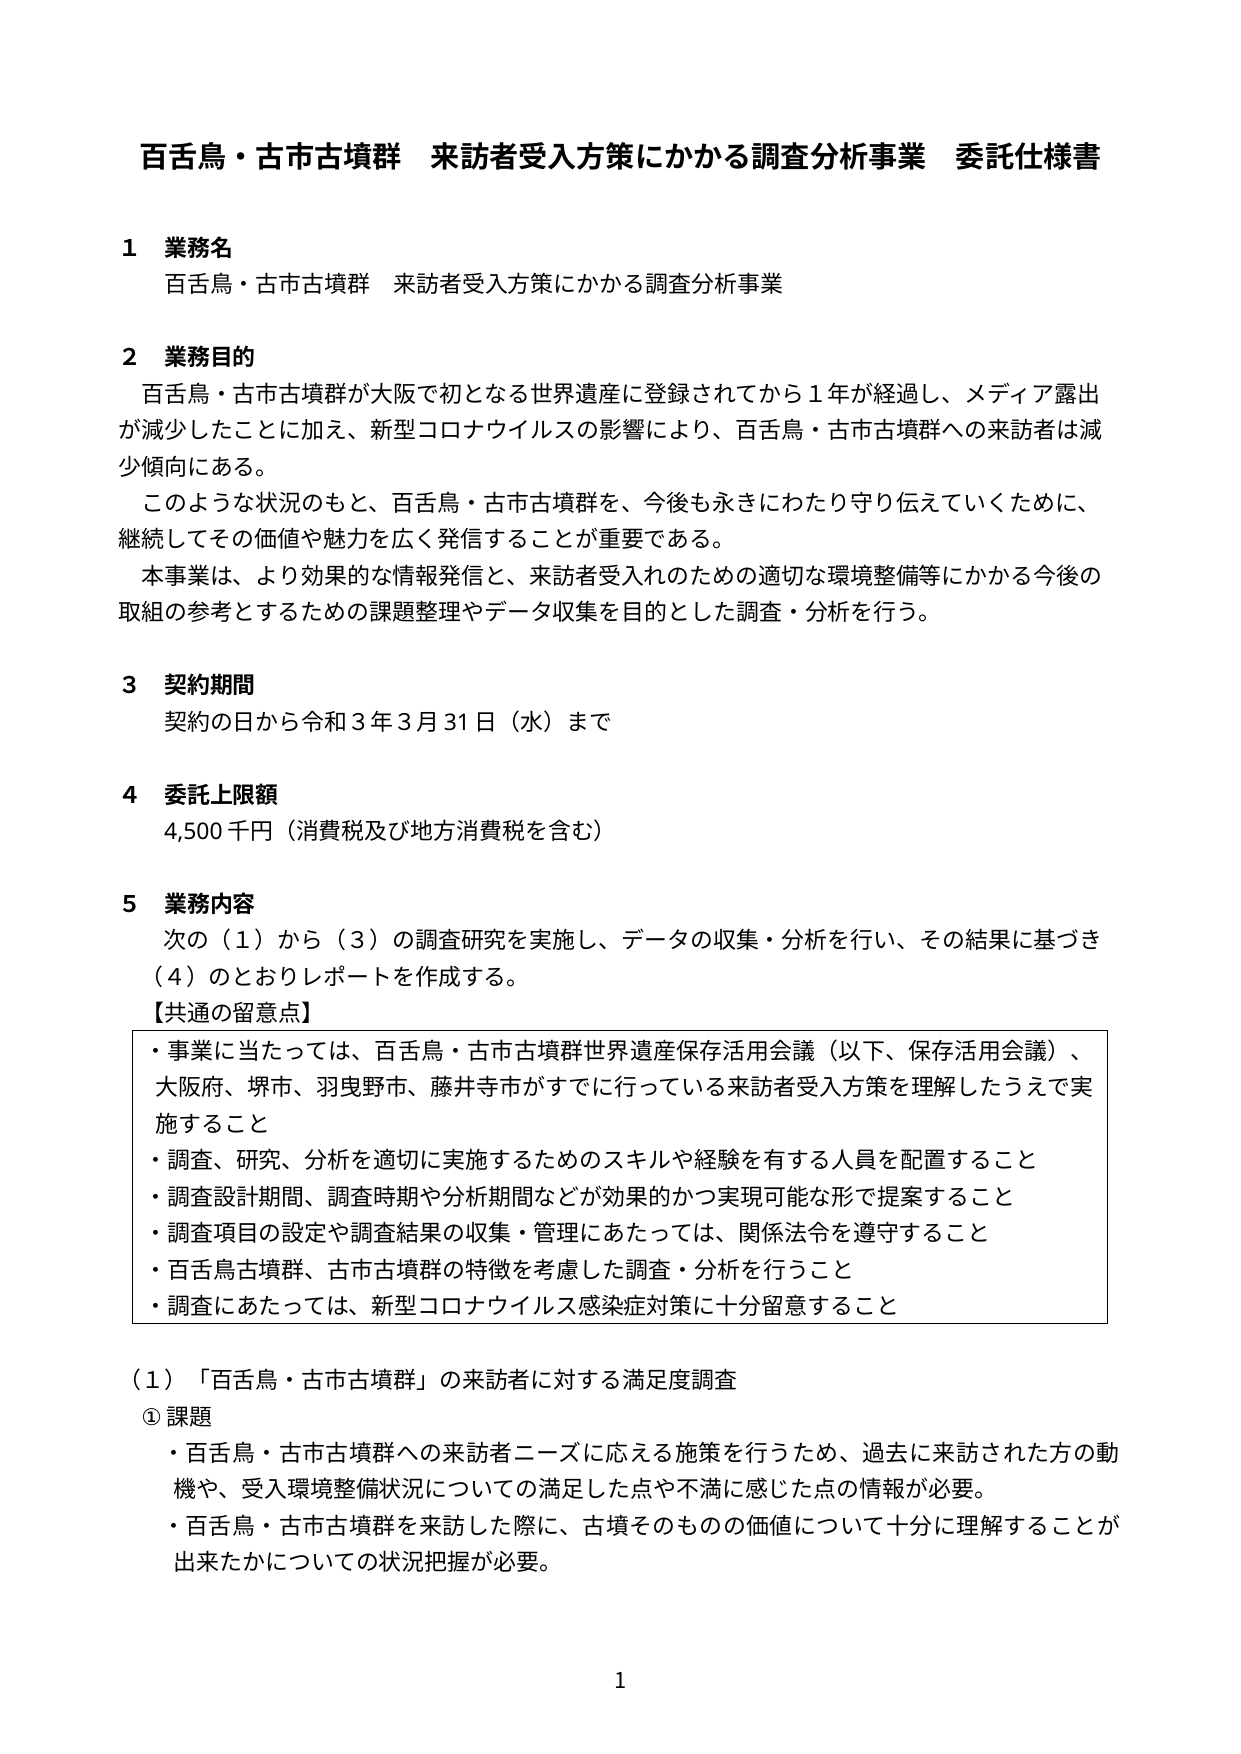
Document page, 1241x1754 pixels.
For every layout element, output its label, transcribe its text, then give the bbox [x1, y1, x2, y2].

text ２ 業務目的 [118, 337, 1122, 374]
text このような状況のもと、百舌鳥・古市古墳群を、今後も永きにわたり守り伝えていくために、継続してその価値や魅力を広く発信することが重要である。 [118, 483, 1122, 556]
text ５ 業務内容 [118, 884, 1122, 921]
list 4,500千円（消費税及び地方消費税を含む） [118, 811, 1122, 848]
text ３ 契約期間 [118, 666, 1122, 702]
text ①課題 [118, 1397, 1122, 1433]
text ４ 委託上限額 [118, 775, 1122, 811]
text ・百舌鳥・古市古墳群への来訪者ニーズに応える施策を行うため、過去に来訪された方の動機や、受入環境整備状況についての満足した点や不満に感じた点の情報が必要。 [162, 1433, 1122, 1506]
text 次の（１）から（３）の調査研究を実施し、データの収集・分析を行い、その結果に基づき（４）のとおりレポートを作成する。 [140, 921, 1122, 994]
text ・百舌鳥・古市古墳群を来訪した際に、古墳そのものの価値について十分に理解することが出来たかについての状況把握が必要。 [162, 1506, 1122, 1579]
text １ 業務名 [118, 228, 1122, 264]
table_header ・事業に当たっては、百舌鳥・古市古墳群世界遺産保存活用会議（以下、保存活用会議）、大阪府、堺市、羽曳野市、藤井寺市がすでに行っている来訪者受入方策を理解したうえで実施すること ・調査、研究、分析を適切に実施するためのスキルや経験を有する人員を配置すること ・調査設計期間、調査時期や分析期間などが効果的かつ実現可能な形で提案すること ・調査項目の設定や調査結果の収集・管理にあたっては、関係法令を遵守すること ・百舌鳥古墳群、古市古墳群の特徴を考慮した調査・分析を行うこと ・調査にあたっては、新型コロナウイルス感染症対策に十分留意すること [133, 1031, 1107, 1323]
text 百舌鳥・古市古墳群 来訪者受入方策にかかる調査分析事業 委託仕様書 [118, 119, 1122, 192]
text 【共通の留意点】 [118, 994, 1122, 1030]
text 百舌鳥・古市古墳群が大阪で初となる世界遺産に登録されてから１年が経過し、メディア露出が減少したことに加え、新型コロナウイルスの影響により、百舌鳥・古市古墳群への来訪者は減少傾向にある。 [118, 374, 1122, 483]
text 本事業は、より効果的な情報発信と、来訪者受入れのための適切な環境整備等にかかる今後の取組の参考とするための課題整理やデータ収集を目的とした調査・分析を行う。 [118, 556, 1122, 629]
text 百舌鳥・古市古墳群 来訪者受入方策にかかる調査分析事業 [118, 264, 1122, 301]
text 契約の日から令和３年３月31日（水）まで [118, 702, 1122, 738]
text （１）「百舌鳥・古市古墳群」の来訪者に対する満足度調査 [118, 1360, 1122, 1397]
